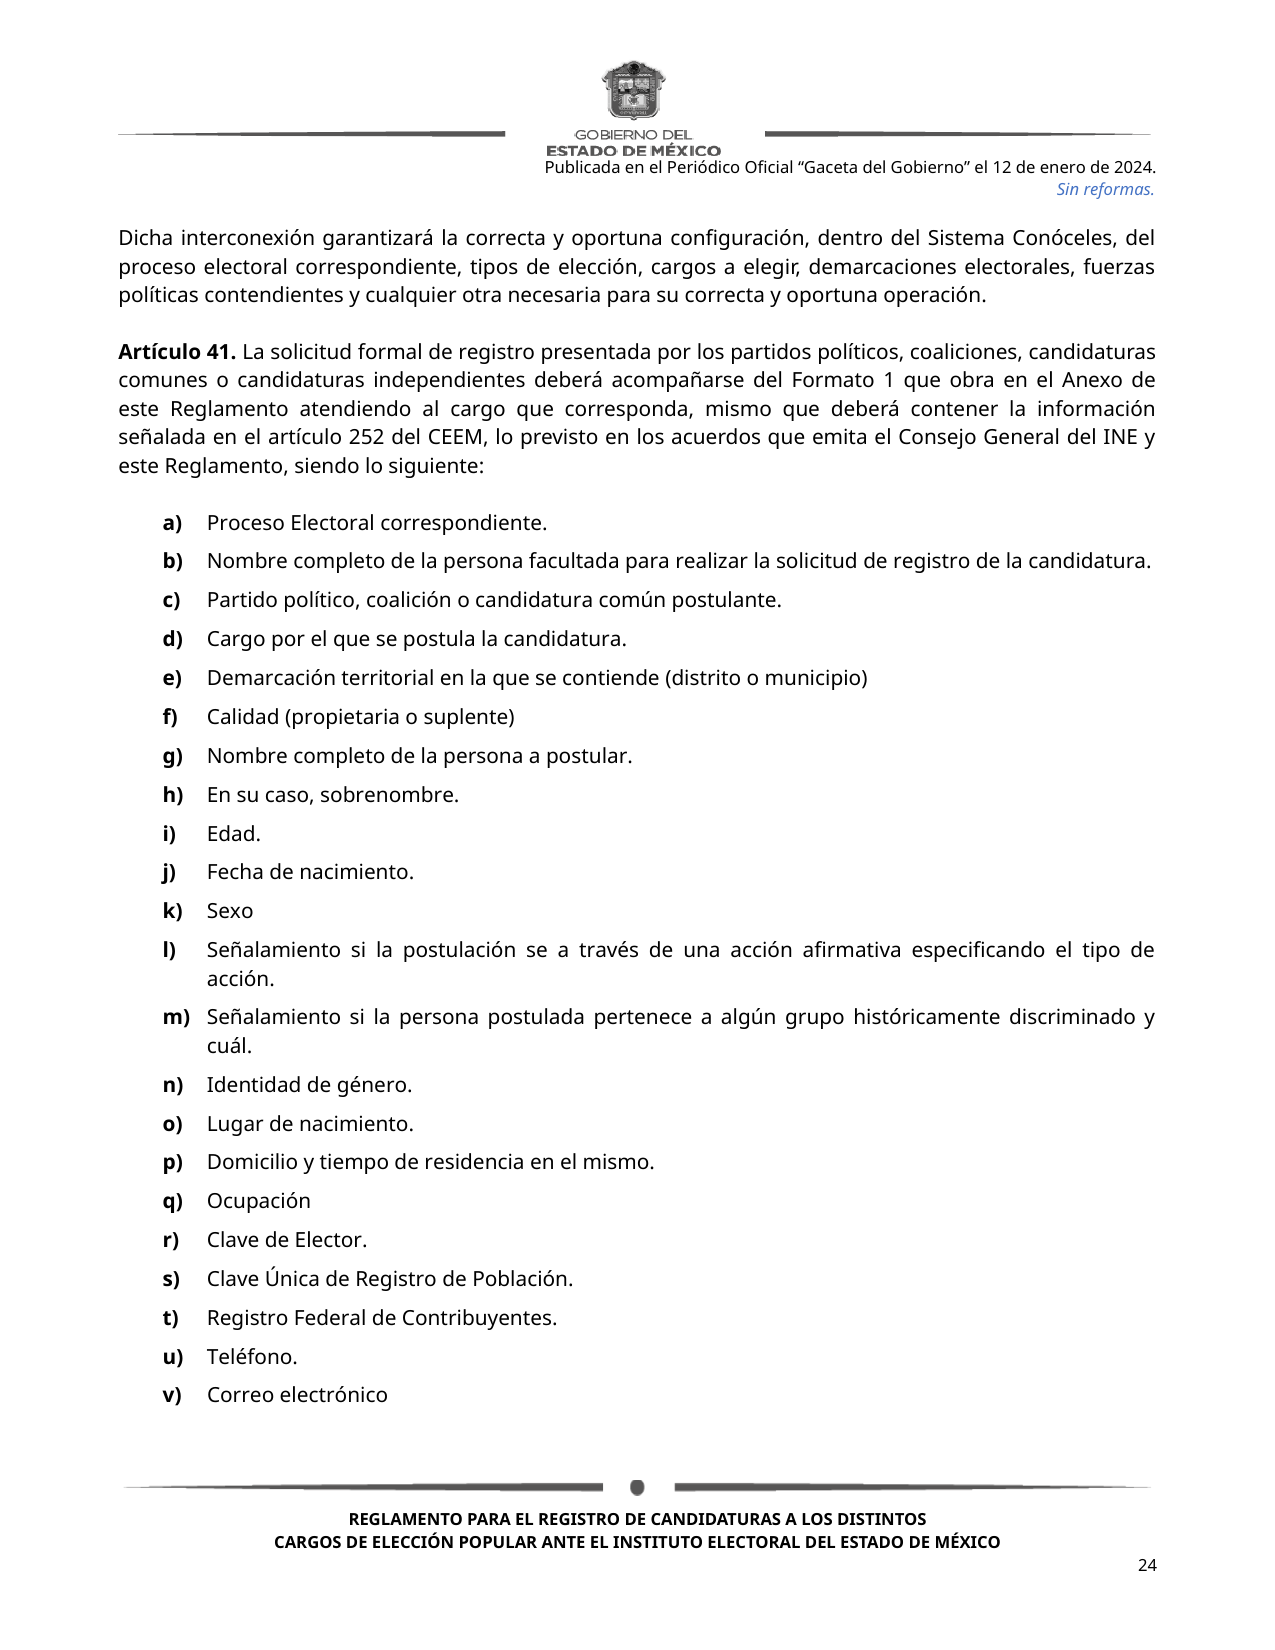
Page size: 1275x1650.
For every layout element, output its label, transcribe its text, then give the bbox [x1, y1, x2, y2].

picture [123, 1480, 1152, 1496]
list Nombre completo de la persona a postular. [162, 741, 1157, 769]
list Proceso Electoral correspondiente. [162, 508, 1157, 536]
list Domicilio y tiempo de residencia en el mismo. [162, 1147, 1157, 1176]
list Ocupación [162, 1186, 1157, 1215]
text Dicha interconexión garantizará la correcta y oportuna configuración, dentro del Sistema Conóceles, del proceso electoral correspondiente, tipos de elección, cargos a elegir, demarcaciones electorales, fuerzas políticas contendientes y cualquier otra necesaria para su correcta y oportuna operación. [118, 223, 1157, 309]
list Cargo por el que se postula la candidatura. [162, 624, 1157, 653]
list Calidad (propietaria o suplente) [162, 702, 1157, 731]
list Partido político, coalición o candidatura común postulante. [162, 586, 1157, 614]
text Artículo 41. La solicitud formal de registro presentada por los partidos políticos, coaliciones, candidaturas comunes o candidaturas independientes deberá acompañarse del Formato 1 que obra en el Anexo de este Reglamento atendiendo al cargo que corresponda, mismo que deberá contener la información señalada en el artículo 252 del CEEM, lo previsto en los acuerdos que emita el Consejo General del INE y este Reglamento, siendo lo siguiente: [118, 337, 1157, 479]
list Registro Federal de Contribuyentes. [162, 1303, 1157, 1331]
list Clave Única de Registro de Población. [162, 1264, 1157, 1292]
list En su caso, sobrenombre. [162, 780, 1157, 808]
list Sexo [162, 896, 1157, 925]
list Fecha de nacimiento. [162, 857, 1157, 886]
list Identidad de género. [162, 1070, 1157, 1098]
list Edad. [162, 819, 1157, 847]
picture [118, 59, 1151, 156]
list Nombre completo de la persona facultada para realizar la solicitud de registro de la candidatura. [162, 547, 1157, 575]
list Correo electrónico [162, 1381, 1157, 1409]
list Demarcación territorial en la que se contiende (distrito o municipio) [162, 663, 1157, 692]
list Lugar de nacimiento. [162, 1109, 1157, 1137]
list Teléfono. [162, 1342, 1157, 1370]
list Clave de Elector. [162, 1225, 1157, 1254]
list Señalamiento si la persona postulada pertenece a algún grupo históricamente discriminado y cuál. [162, 1002, 1157, 1059]
list Señalamiento si la postulación se a través de una acción afirmativa especificando el tipo de acción. [162, 935, 1157, 992]
